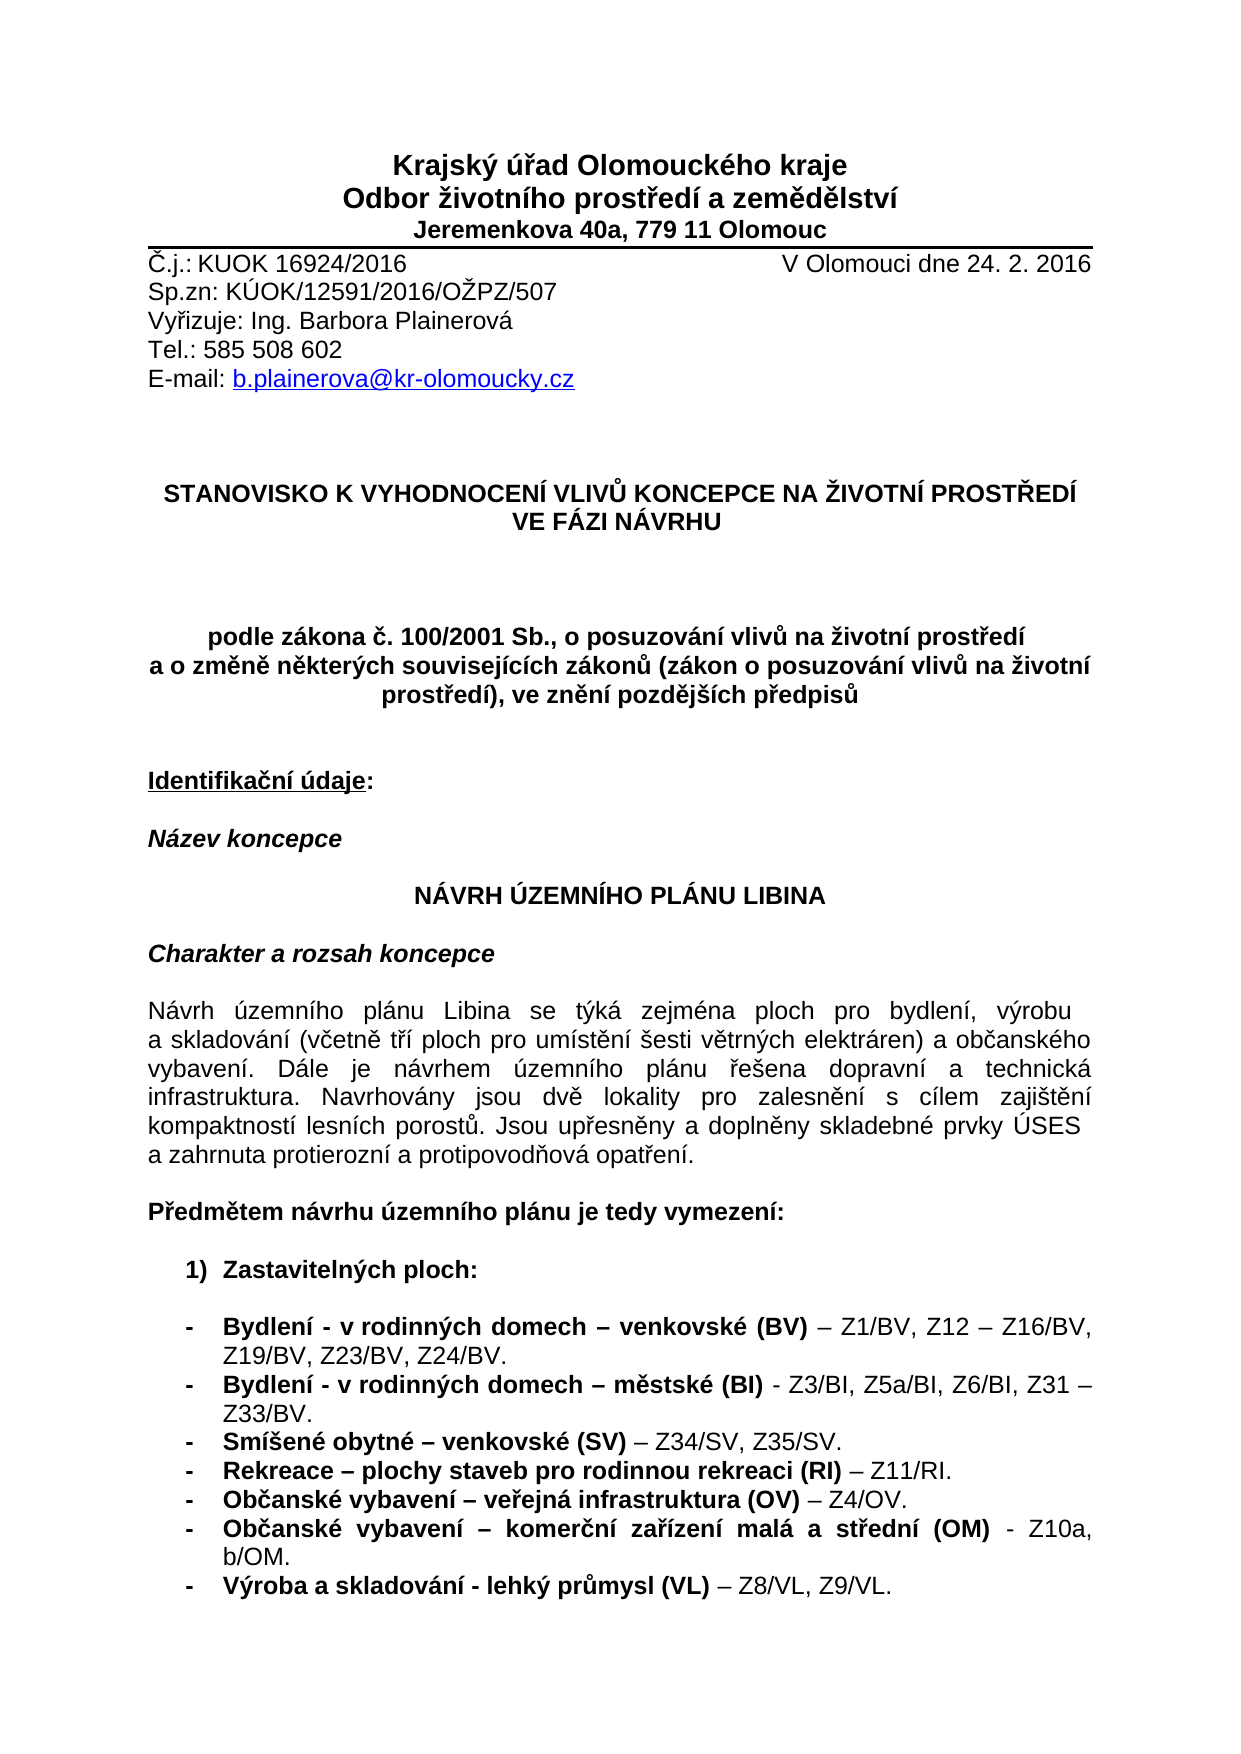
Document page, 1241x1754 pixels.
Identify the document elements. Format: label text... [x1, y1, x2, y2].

text Identifikační údaje: [148, 766, 1093, 795]
text Krajský úřad Olomouckého kraje [148, 148, 1093, 181]
text E-mail: b.plainerova@kr-olomoucky.cz [148, 364, 1093, 392]
list Občanské vybavení – veřejná infrastruktura (OV) – Z4/OV. [185, 1485, 1093, 1514]
text Návrh územního plánu Libina se týká zejména ploch pro bydlení, výrobu a skladování (včetně tří ploch pro umístění šesti větrných elektráren) a občanského vybavení. Dále je návrhem územního plánu řešena dopravní a technická infrastruktura. Navrhovány jsou dvě lokality pro zalesnění s cílem zajištění kompaktností lesních porostů. Jsou upřesněny a doplněny skladebné prvky ÚSES a zahrnuta protierozní a protipovodňová opatření. [148, 996, 1093, 1169]
list Rekreace – plochy staveb pro rodinnou rekreaci (RI) – Z11/RI. [185, 1456, 1093, 1485]
text Č.j.: KUOK 16924/2016 V Olomouci dne 24. 2. 2016 [148, 249, 1093, 277]
text Název koncepce [148, 824, 1093, 852]
list Zastavitelných ploch: [185, 1255, 1093, 1284]
list Občanské vybavení – komerční zařízení malá a střední (OM) - Z10a, b/OM. [185, 1514, 1093, 1571]
text Předmětem návrhu územního plánu je tedy vymezení: [148, 1197, 1093, 1226]
text podle zákona č. 100/2001 Sb., o posuzování vlivů na životní prostředí a o změně některých souvisejících zákonů (zákon o posuzování vlivů na životní prostředí), ve znění pozdějších předpisů [148, 622, 1093, 709]
text Sp.zn: KÚOK/12591/2016/OŽPZ/507 [148, 277, 1093, 306]
text NÁVRH územního plánu libina [148, 881, 1093, 910]
list Bydlení - v rodinných domech – venkovské (BV) – Z1/BV, Z12 – Z16/BV, Z19/BV, Z23/BV, Z24/BV. [185, 1312, 1093, 1370]
list Výroba a skladování - lehký průmysl (VL) – Z8/VL, Z9/VL. [185, 1571, 1093, 1600]
text Charakter a rozsah koncepce [148, 939, 1093, 967]
text Jeremenkova 40a, 779 11 Olomouc [148, 215, 1093, 246]
text Tel.: 585 508 602 [148, 335, 1093, 364]
text Vyřizuje: Ing. Barbora Plainerová [148, 306, 1093, 335]
list Bydlení - v rodinných domech – městské (BI) - Z3/BI, Z5a/BI, Z6/BI, Z31 – Z33/BV. [185, 1370, 1093, 1427]
text Odbor životního prostředí a zemědělství [148, 181, 1093, 215]
list Smíšené obytné – venkovské (SV) – Z34/SV, Z35/SV. [185, 1427, 1093, 1456]
text STANOVISKO k vyhodnocení vlivů KONCEPCE na životní prostředí VE FÁZI NÁVRHU [148, 479, 1093, 565]
